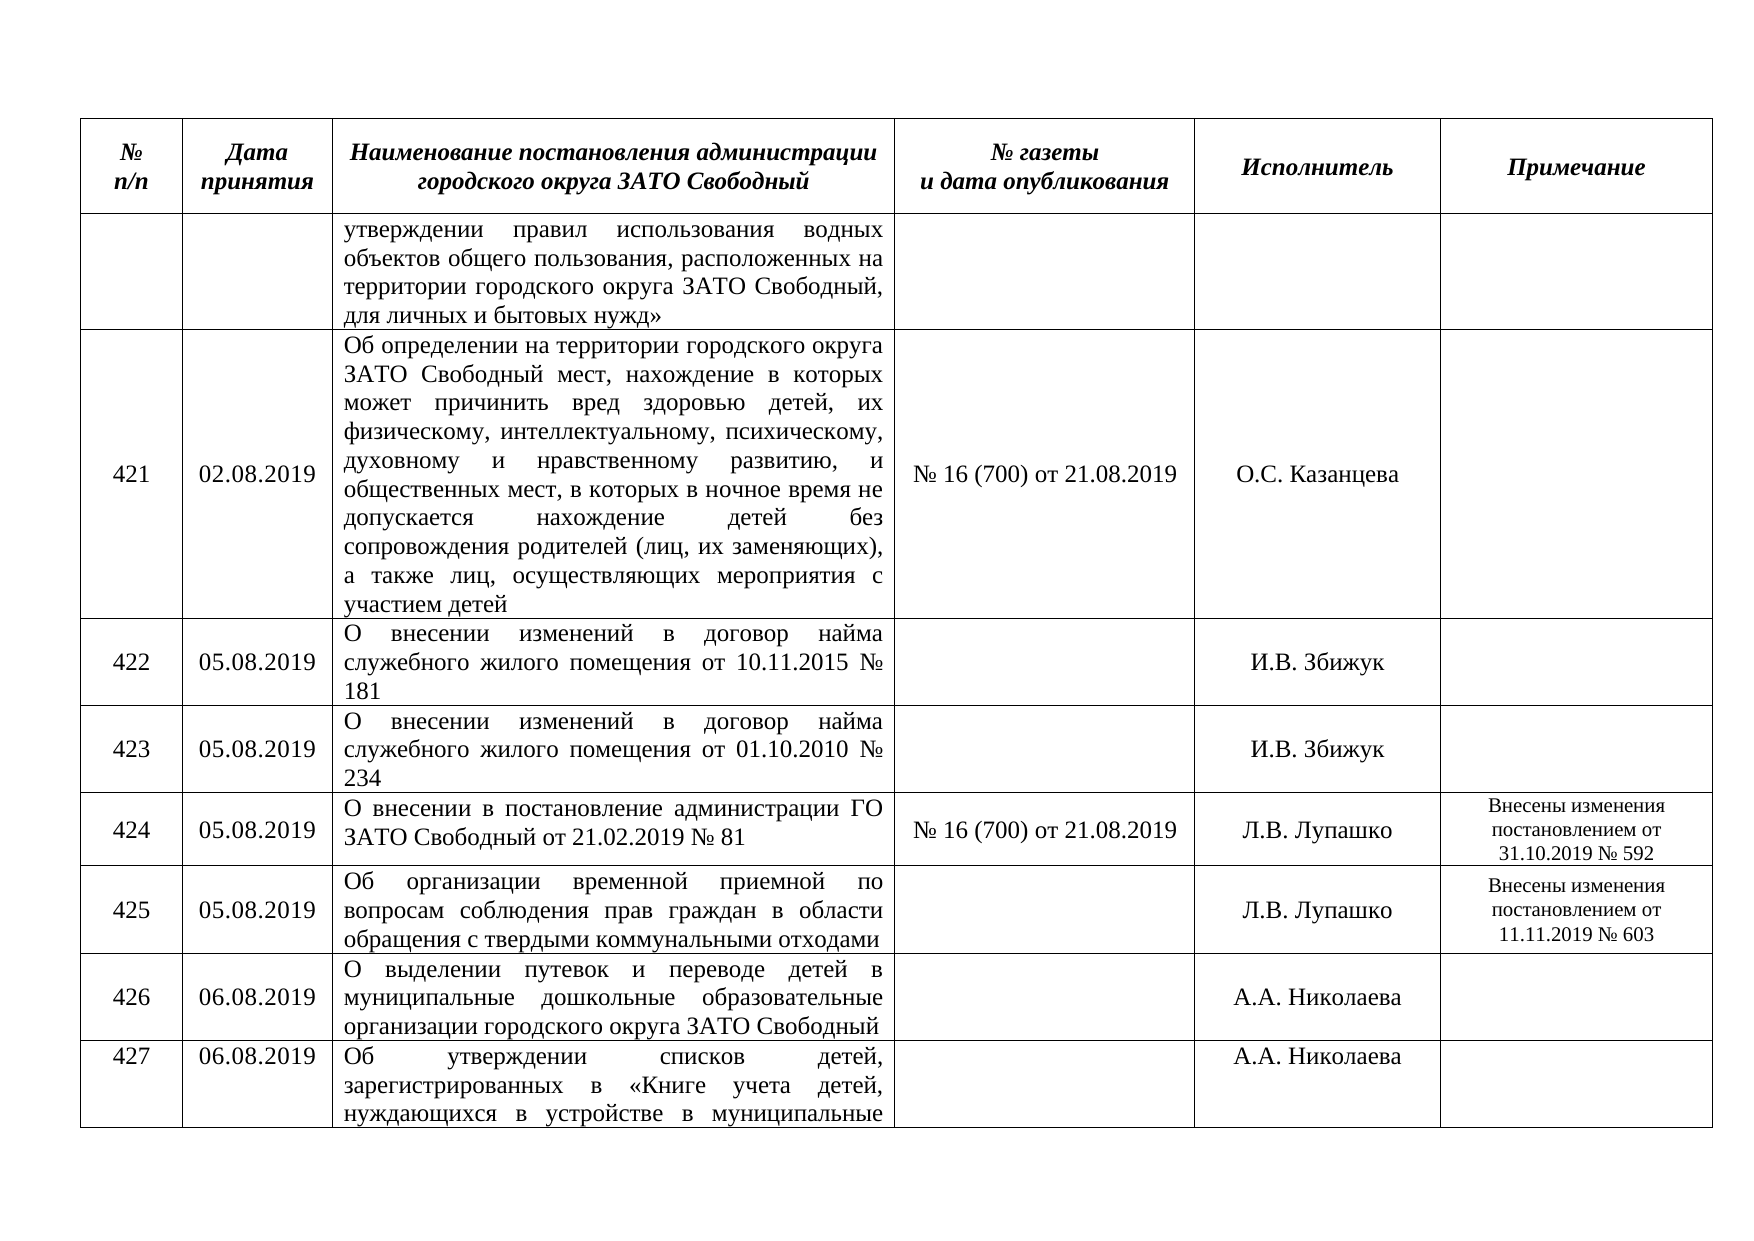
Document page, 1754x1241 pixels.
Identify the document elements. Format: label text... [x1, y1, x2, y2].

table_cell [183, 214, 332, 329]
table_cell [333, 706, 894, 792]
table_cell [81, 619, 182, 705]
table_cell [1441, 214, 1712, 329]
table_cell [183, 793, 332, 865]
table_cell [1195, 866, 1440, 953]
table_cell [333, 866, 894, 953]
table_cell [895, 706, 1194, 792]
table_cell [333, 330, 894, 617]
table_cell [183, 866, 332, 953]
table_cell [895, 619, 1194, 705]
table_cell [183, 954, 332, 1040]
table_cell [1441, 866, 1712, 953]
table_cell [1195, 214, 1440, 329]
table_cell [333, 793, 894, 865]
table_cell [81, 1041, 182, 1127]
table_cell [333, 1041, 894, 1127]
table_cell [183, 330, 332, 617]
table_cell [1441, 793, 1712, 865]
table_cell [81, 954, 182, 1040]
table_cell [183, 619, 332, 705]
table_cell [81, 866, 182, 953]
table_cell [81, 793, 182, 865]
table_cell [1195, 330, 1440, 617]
table_header Исполнитель [1195, 119, 1440, 213]
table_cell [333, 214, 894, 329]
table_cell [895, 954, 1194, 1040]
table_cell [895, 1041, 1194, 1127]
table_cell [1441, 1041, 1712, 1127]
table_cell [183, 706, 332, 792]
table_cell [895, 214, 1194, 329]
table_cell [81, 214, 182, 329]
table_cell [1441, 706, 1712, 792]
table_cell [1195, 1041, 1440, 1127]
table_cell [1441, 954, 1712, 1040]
table_header Дата принятия [183, 119, 332, 213]
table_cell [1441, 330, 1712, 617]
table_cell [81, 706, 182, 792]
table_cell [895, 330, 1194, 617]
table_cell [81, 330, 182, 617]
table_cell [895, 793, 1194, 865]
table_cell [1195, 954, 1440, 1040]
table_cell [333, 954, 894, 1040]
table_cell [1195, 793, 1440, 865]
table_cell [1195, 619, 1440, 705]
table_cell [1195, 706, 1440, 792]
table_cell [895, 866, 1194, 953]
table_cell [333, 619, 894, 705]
table_header Примечание [1441, 119, 1712, 213]
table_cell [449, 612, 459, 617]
table_header № п/п [81, 119, 182, 213]
table_header № газеты и дата опубликования [895, 119, 1194, 213]
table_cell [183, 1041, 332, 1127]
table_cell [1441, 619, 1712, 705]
table_header Наименование постановления администрации городского округа ЗАТО Свободный [333, 119, 894, 213]
